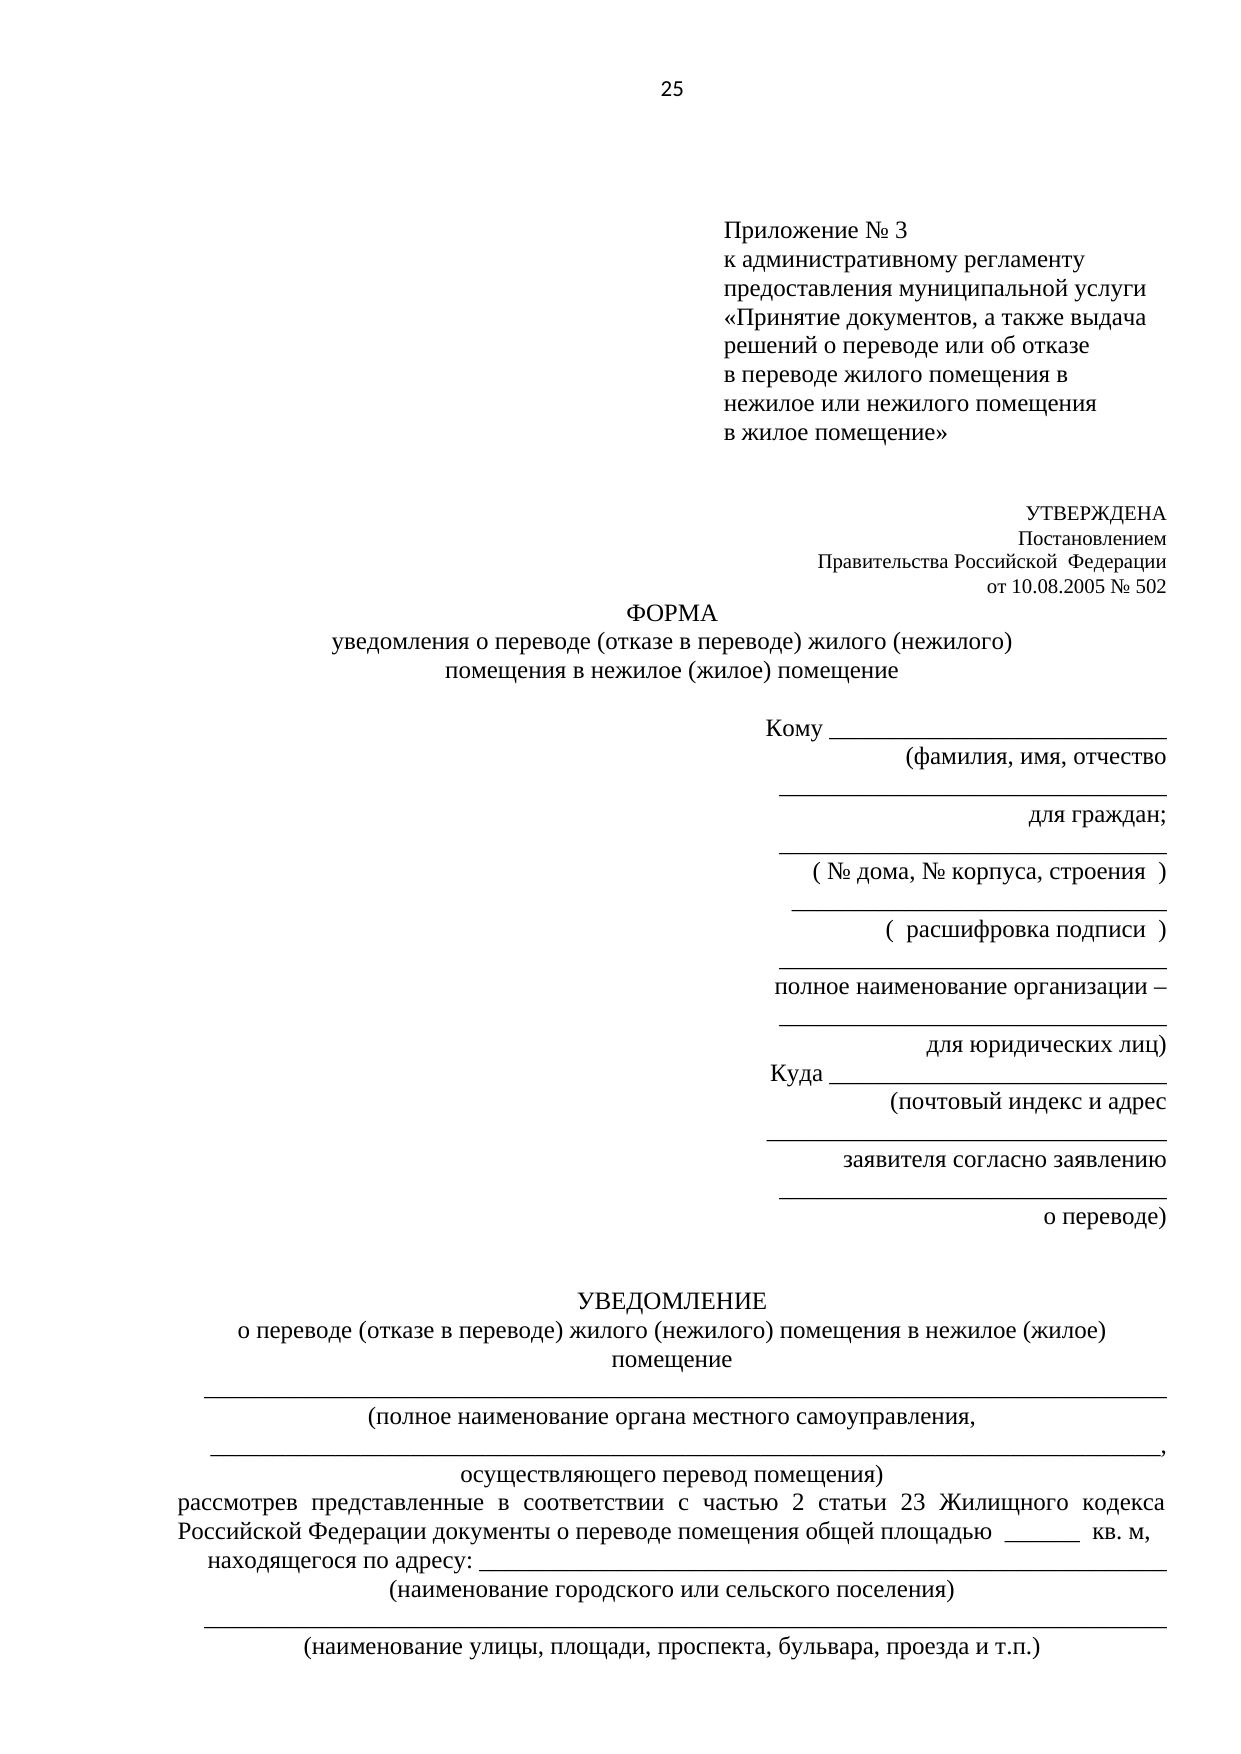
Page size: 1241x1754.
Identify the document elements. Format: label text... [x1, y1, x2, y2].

text (фамилия, имя, отчество [177, 741, 1167, 770]
text решений о переводе или об отказе [177, 330, 1167, 359]
text к административному регламенту [177, 244, 1167, 273]
text Кому ___________________________ [177, 713, 1167, 741]
text (почтовый индекс и адрес [177, 1086, 1167, 1115]
text для юридических лиц) [177, 1029, 1167, 1058]
text (полное наименование органа местного самоуправления, [177, 1401, 1167, 1430]
text помещения в нежилое (жилое) помещение [177, 655, 1167, 684]
text УТВЕРЖДЕНА [177, 501, 1167, 525]
text _____________________________________________________________________________ [177, 1372, 1167, 1401]
text ( расшифровка подписи ) [177, 914, 1167, 943]
text нежилое или нежилого помещения [177, 388, 1167, 417]
text Правительства Российской Федерации [177, 549, 1167, 573]
text ____________________________________________________________________________, [177, 1430, 1167, 1459]
text _____________________________________________________________________________ [177, 1602, 1167, 1631]
text (наименование улицы, площади, проспекта, бульвара, проезда и т.п.) [177, 1631, 1167, 1660]
text заявителя согласно заявлению [177, 1144, 1167, 1173]
text УВЕДОМЛЕНИЕ [177, 1286, 1167, 1315]
text Приложение № 3 [177, 215, 1167, 244]
text в переводе жилого помещения в [177, 359, 1167, 388]
text (наименование городского или сельского поселения) [177, 1574, 1167, 1602]
text от 10.08.2005 № 502 [177, 573, 1167, 598]
text _______________________________ [177, 1000, 1167, 1029]
text находящегося по адресу: _______________________________________________________ [177, 1545, 1167, 1574]
text предоставления муниципальной услуги [177, 273, 1167, 302]
text ________________________________ [177, 1115, 1167, 1144]
text ФОРМА [177, 598, 1167, 626]
text Куда ___________________________ [177, 1058, 1167, 1086]
text «Принятие документов, а также выдача [177, 302, 1167, 330]
text Постановлением [177, 525, 1167, 549]
text о переводе (отказе в переводе) жилого (нежилого) помещения в нежилое (жилое) помещение [177, 1315, 1167, 1372]
text для граждан; [177, 799, 1167, 828]
text _______________________________ [177, 943, 1167, 971]
text _______________________________ [177, 828, 1167, 856]
text полное наименование организации – [177, 971, 1167, 1000]
text осуществляющего перевод помещения) [177, 1459, 1167, 1487]
text _______________________________ [177, 770, 1167, 799]
text рассмотрев представленные в соответствии с частью 2 статьи 23 Жилищного кодекса Российской Федерации документы о переводе помещения общей площадью ______ кв. м, [177, 1487, 1167, 1545]
text о переводе) [177, 1201, 1167, 1230]
text ( № дома, № корпуса, строения ) [177, 856, 1167, 885]
text в жилое помещение» [177, 417, 1167, 445]
text ______________________________ [177, 885, 1167, 914]
text уведомления о переводе (отказе в переводе) жилого (нежилого) [177, 626, 1167, 655]
text _______________________________ [177, 1173, 1167, 1201]
